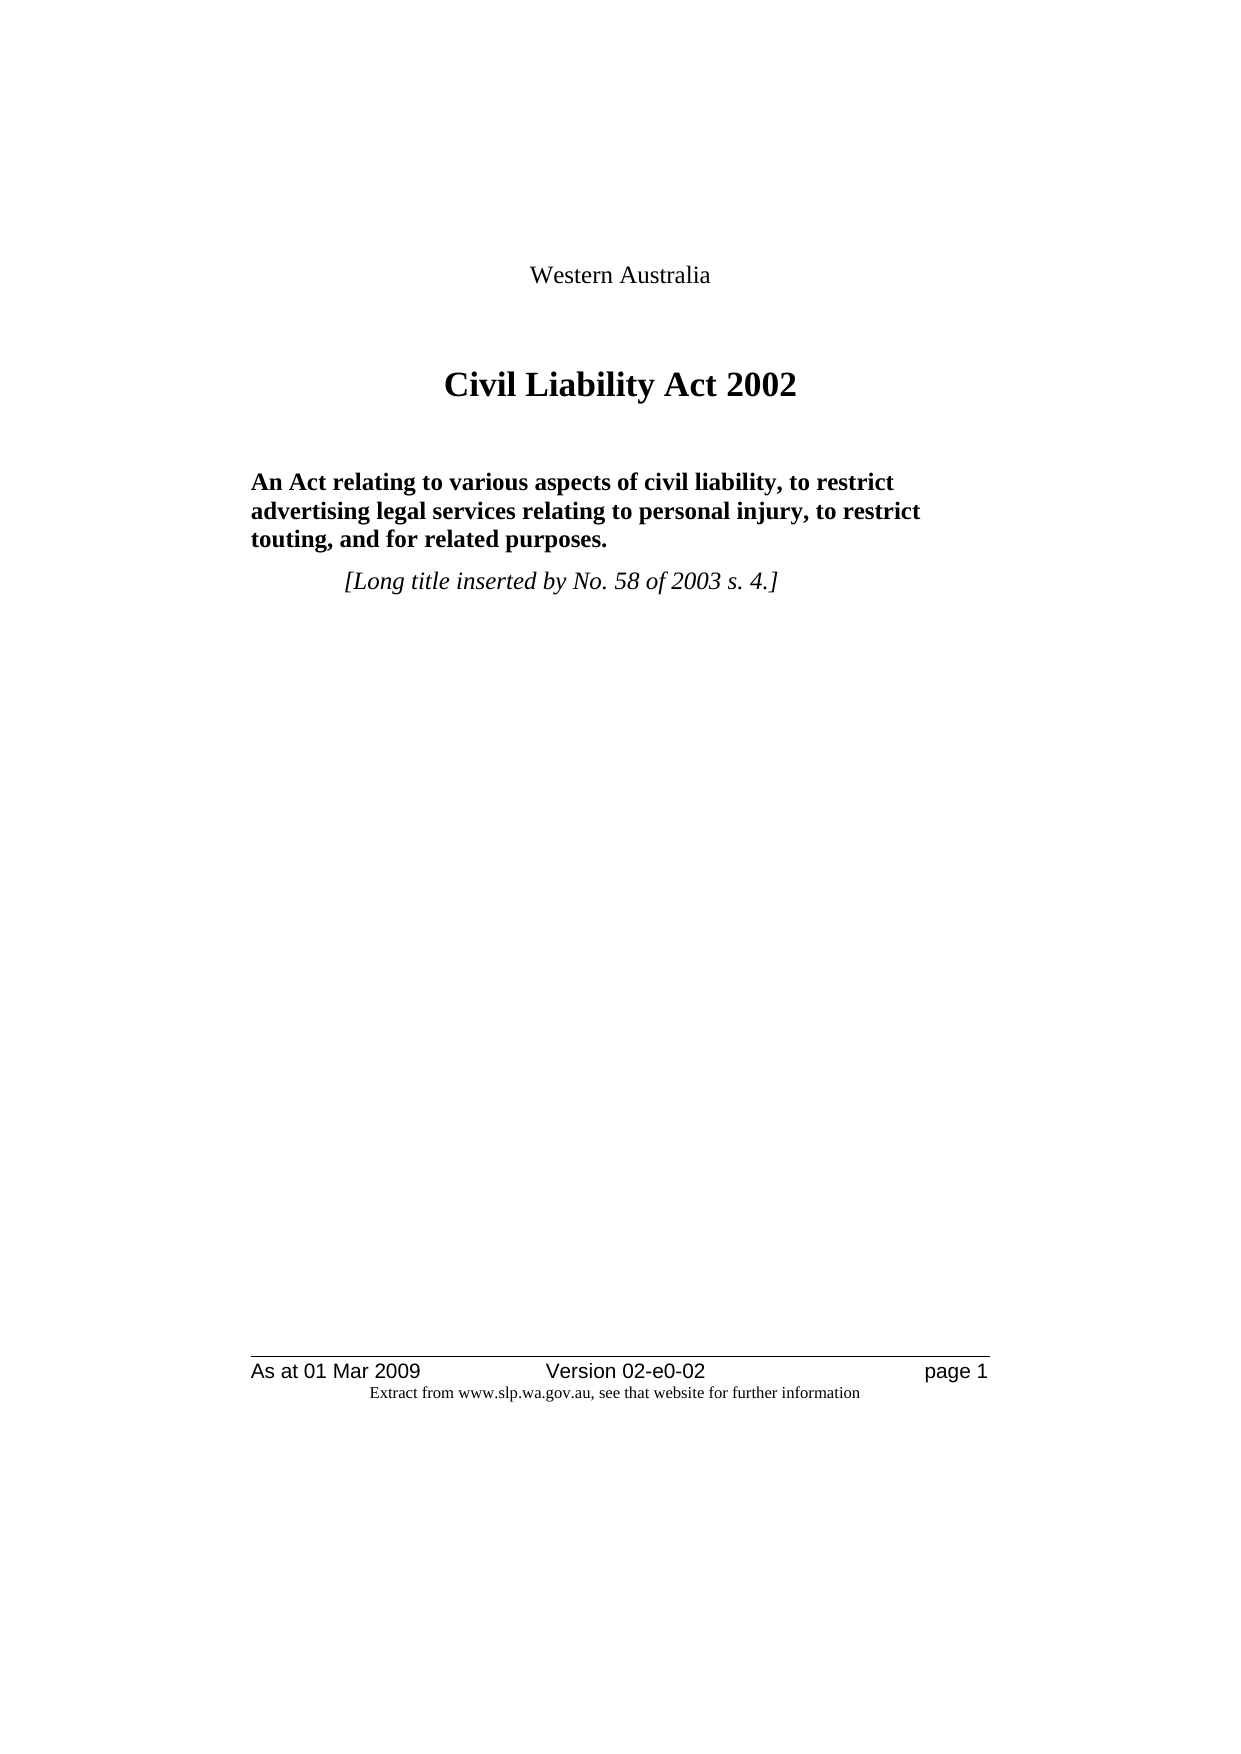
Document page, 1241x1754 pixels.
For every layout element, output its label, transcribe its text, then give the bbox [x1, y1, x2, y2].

title An Act relating to various aspects of civil liability, to restrict advertising legal services relating to personal injury, to restrict touting, and for related purposes. [251, 467, 990, 553]
text Civil Liability Act 2002 [251, 364, 990, 404]
title [Long title inserted by No. 58 of 2003 s. 4.] [251, 566, 990, 594]
text Western Australia [251, 260, 990, 289]
